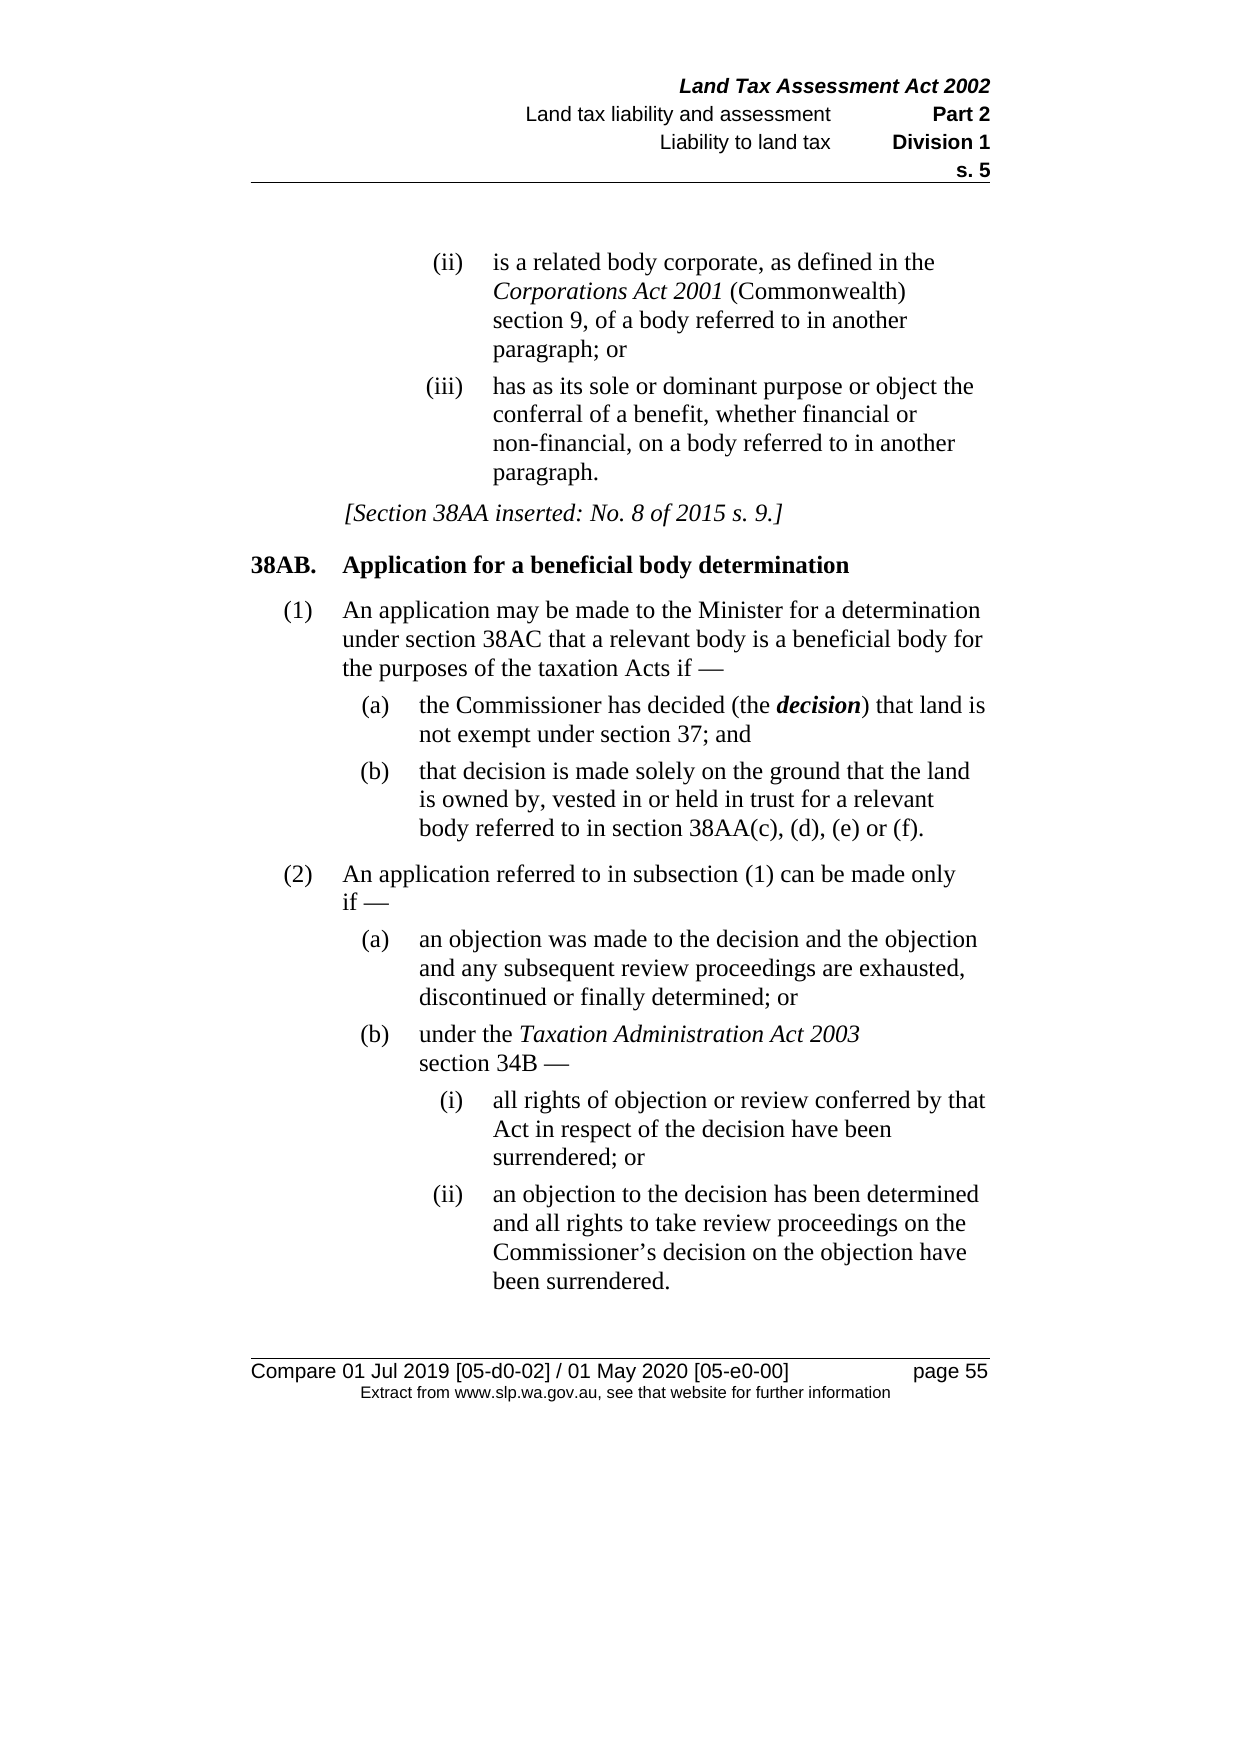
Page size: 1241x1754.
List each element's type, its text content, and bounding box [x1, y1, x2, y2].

text (ii) an objection to the decision has been determined and all rights to take review proceedings on the Commissioner’s decision on the objection have been surrendered. [251, 1179, 990, 1294]
text (iii) has as its sole or dominant purpose or object the conferral of a benefit, whether financial or non-financial, on a body referred to in another paragraph. [251, 371, 990, 486]
text (i) all rights of objection or review conferred by that Act in respect of the decision have been surrendered; or [251, 1085, 990, 1171]
text (1) An application may be made to the Minister for a determination under section 38AC that a relevant body is a beneficial body for the purposes of the taxation Acts if — [251, 595, 990, 682]
text (b) under the Taxation Administration Act 2003 section 34B — [251, 1019, 990, 1077]
subtitle 38AB. Application for a beneficial body determination [251, 550, 990, 579]
text (a) the Commissioner has decided (the decision) that land is not exempt under section 37; and [251, 690, 990, 747]
text (2) An application referred to in subsection (1) can be made only if — [251, 859, 990, 916]
text (b) that decision is made solely on the ground that the land is owned by, vested in or held in trust for a relevant body referred to in section 38AA(c), (d), (e) or (f). [251, 756, 990, 842]
text [Section 38AA inserted: No. 8 of 2015 s. 9.] [251, 498, 990, 527]
text (ii) is a related body corporate, as defined in the Corporations Act 2001 (Commonwealth) section 9, of a body referred to in another paragraph; or [251, 247, 990, 362]
text (a) an objection was made to the decision and the objection and any subsequent review proceedings are exhausted, discontinued or finally determined; or [251, 924, 990, 1011]
